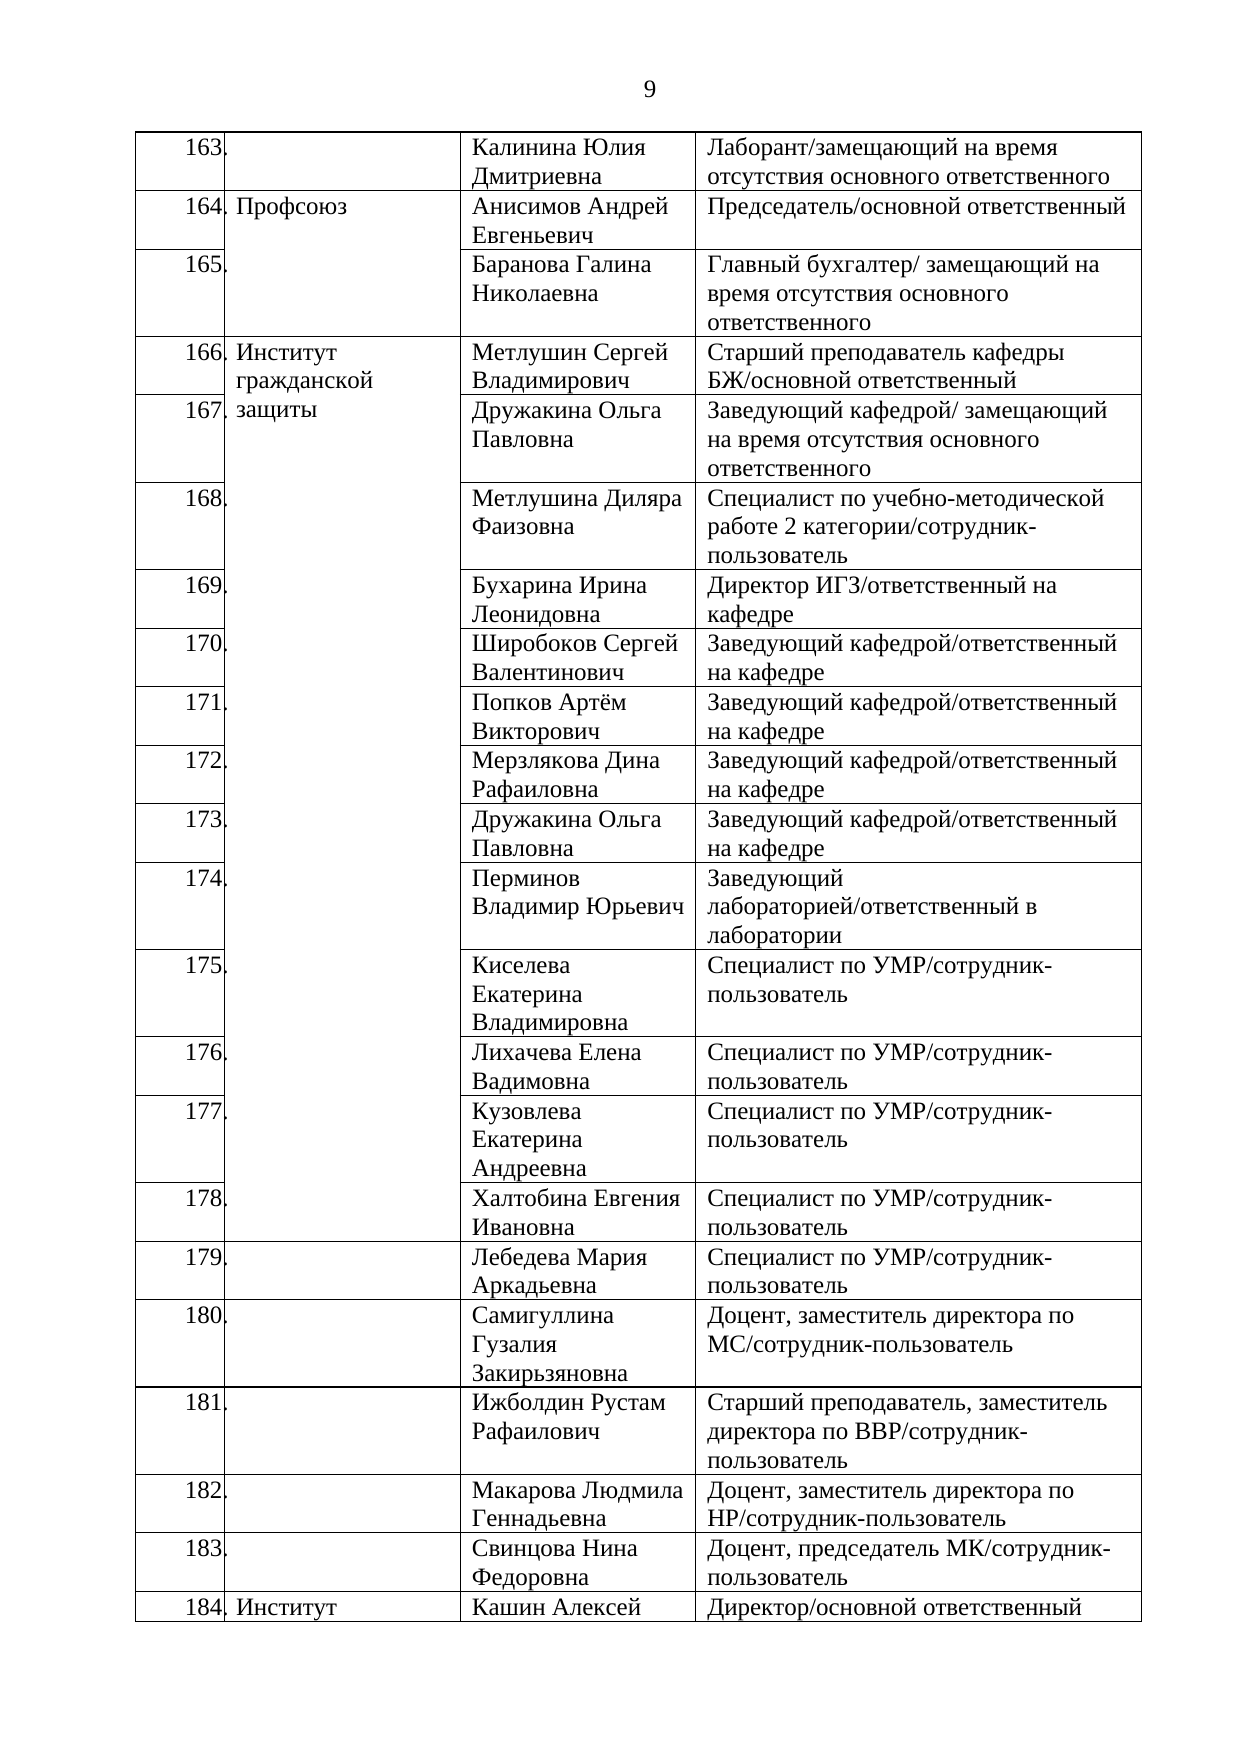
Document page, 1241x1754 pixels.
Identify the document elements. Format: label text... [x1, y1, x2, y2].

table_cell Специалист по УМР/сотрудник-пользователь [696, 1183, 1141, 1241]
table_cell Перминов Владимир Юрьевич [461, 863, 695, 949]
table_cell Лихачева Елена Вадимовна [461, 1037, 695, 1095]
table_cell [461, 1592, 695, 1621]
table_cell Анисимов Андрей Евгеньевич [461, 191, 695, 248]
table_cell [136, 395, 224, 482]
table_cell Заведующий кафедрой/ замещающий на время отсутствия основного ответственного [696, 395, 1141, 482]
table_cell Киселева Екатерина Владимировна [461, 950, 695, 1036]
table_cell [225, 1475, 460, 1532]
table_cell Заведующий кафедрой/ответственный на кафедре [696, 687, 1141, 744]
table_cell [136, 1475, 224, 1532]
table_cell Самигуллина Гузалия Закирьзяновна [461, 1300, 695, 1386]
table_cell Баранова Галина Николаевна [461, 250, 695, 336]
table_cell Главный бухгалтер/ замещающий на время отсутствия основного ответственного [696, 250, 1141, 336]
table_cell [136, 1096, 224, 1182]
table_cell Профсоюз [225, 191, 460, 336]
table_cell [136, 1183, 224, 1241]
table_cell [136, 570, 224, 627]
table_cell Старший преподаватель кафедры БЖ/основной ответственный [696, 337, 1141, 394]
table_cell [136, 250, 224, 336]
table_cell Метлушин Сергей Владимирович [461, 337, 695, 394]
table_cell Дружакина Ольга Павловна [461, 395, 695, 482]
table_cell [136, 483, 224, 569]
table_cell Директор ИГЗ/ответственный на кафедре [696, 570, 1141, 627]
table_cell Кузовлева Екатерина Андреевна [461, 1096, 695, 1182]
table_cell Специалист по учебно-методической работе 2 категории/сотрудник-пользователь [696, 483, 1141, 569]
table_cell [136, 1533, 224, 1591]
table_cell Широбоков Сергей Валентинович [461, 629, 695, 686]
table_cell [136, 629, 224, 686]
table_cell [225, 1533, 460, 1591]
table_cell [136, 746, 224, 803]
table_cell [136, 950, 224, 1036]
table_cell Дружакина Ольга Павловна [461, 804, 695, 862]
table_cell Заведующий кафедрой/ответственный на кафедре [696, 804, 1141, 862]
table_cell [136, 1592, 224, 1621]
table_cell [225, 133, 460, 190]
table_cell [136, 1242, 224, 1299]
table_cell Специалист по УМР/сотрудник-пользователь [696, 1037, 1141, 1095]
table_cell Заведующий лабораторией/ответственный в лаборатории [696, 863, 1141, 949]
table_cell [225, 1388, 460, 1474]
table_cell Доцент, заместитель директора по НР/сотрудник-пользователь [696, 1475, 1141, 1532]
table_cell [136, 804, 224, 862]
table_cell Специалист по УМР/сотрудник-пользователь [696, 1096, 1141, 1182]
table_cell Калинина Юлия Дмитриевна [461, 133, 695, 190]
table_cell Метлушина Диляра Фаизовна [461, 483, 695, 569]
table_cell [225, 1242, 460, 1299]
table_cell Ижболдин Рустам Рафаилович [461, 1388, 695, 1474]
table_cell [136, 863, 224, 949]
table_cell [136, 191, 224, 248]
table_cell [225, 1592, 460, 1621]
table_cell Доцент, заместитель директора по МС/сотрудник-пользователь [696, 1300, 1141, 1386]
table_cell Доцент, председатель МК/сотрудник-пользователь [696, 1533, 1141, 1591]
table_cell [136, 133, 224, 190]
table_cell [225, 1300, 460, 1386]
table_cell Специалист по УМР/сотрудник-пользователь [696, 950, 1141, 1036]
table_cell Макарова Людмила Геннадьевна [461, 1475, 695, 1532]
table_cell Заведующий кафедрой/ответственный на кафедре [696, 746, 1141, 803]
table_cell Специалист по УМР/сотрудник-пользователь [696, 1242, 1141, 1299]
table_cell Попков Артём Викторович [461, 687, 695, 744]
table_cell Лебедева Мария Аркадьевна [461, 1242, 695, 1299]
table_cell Институт гражданской защиты [225, 337, 460, 1241]
table_cell [136, 1388, 224, 1474]
table_cell Старший преподаватель, заместитель директора по ВВР/сотрудник-пользователь [696, 1388, 1141, 1474]
table_cell Свинцова Нина Федоровна [461, 1533, 695, 1591]
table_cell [696, 1592, 1141, 1621]
table_cell Бухарина Ирина Леонидовна [461, 570, 695, 627]
table_cell [136, 1300, 224, 1386]
table_cell [136, 1037, 224, 1095]
table_cell [136, 337, 224, 394]
table_cell Лаборант/замещающий на время отсутствия основного ответственного [696, 133, 1141, 190]
table_cell Председатель/основной ответственный [696, 191, 1141, 248]
table_cell Мерзлякова Дина Рафаиловна [461, 746, 695, 803]
table_cell [136, 687, 224, 744]
table_cell Заведующий кафедрой/ответственный на кафедре [696, 629, 1141, 686]
table_cell Халтобина Евгения Ивановна [461, 1183, 695, 1241]
